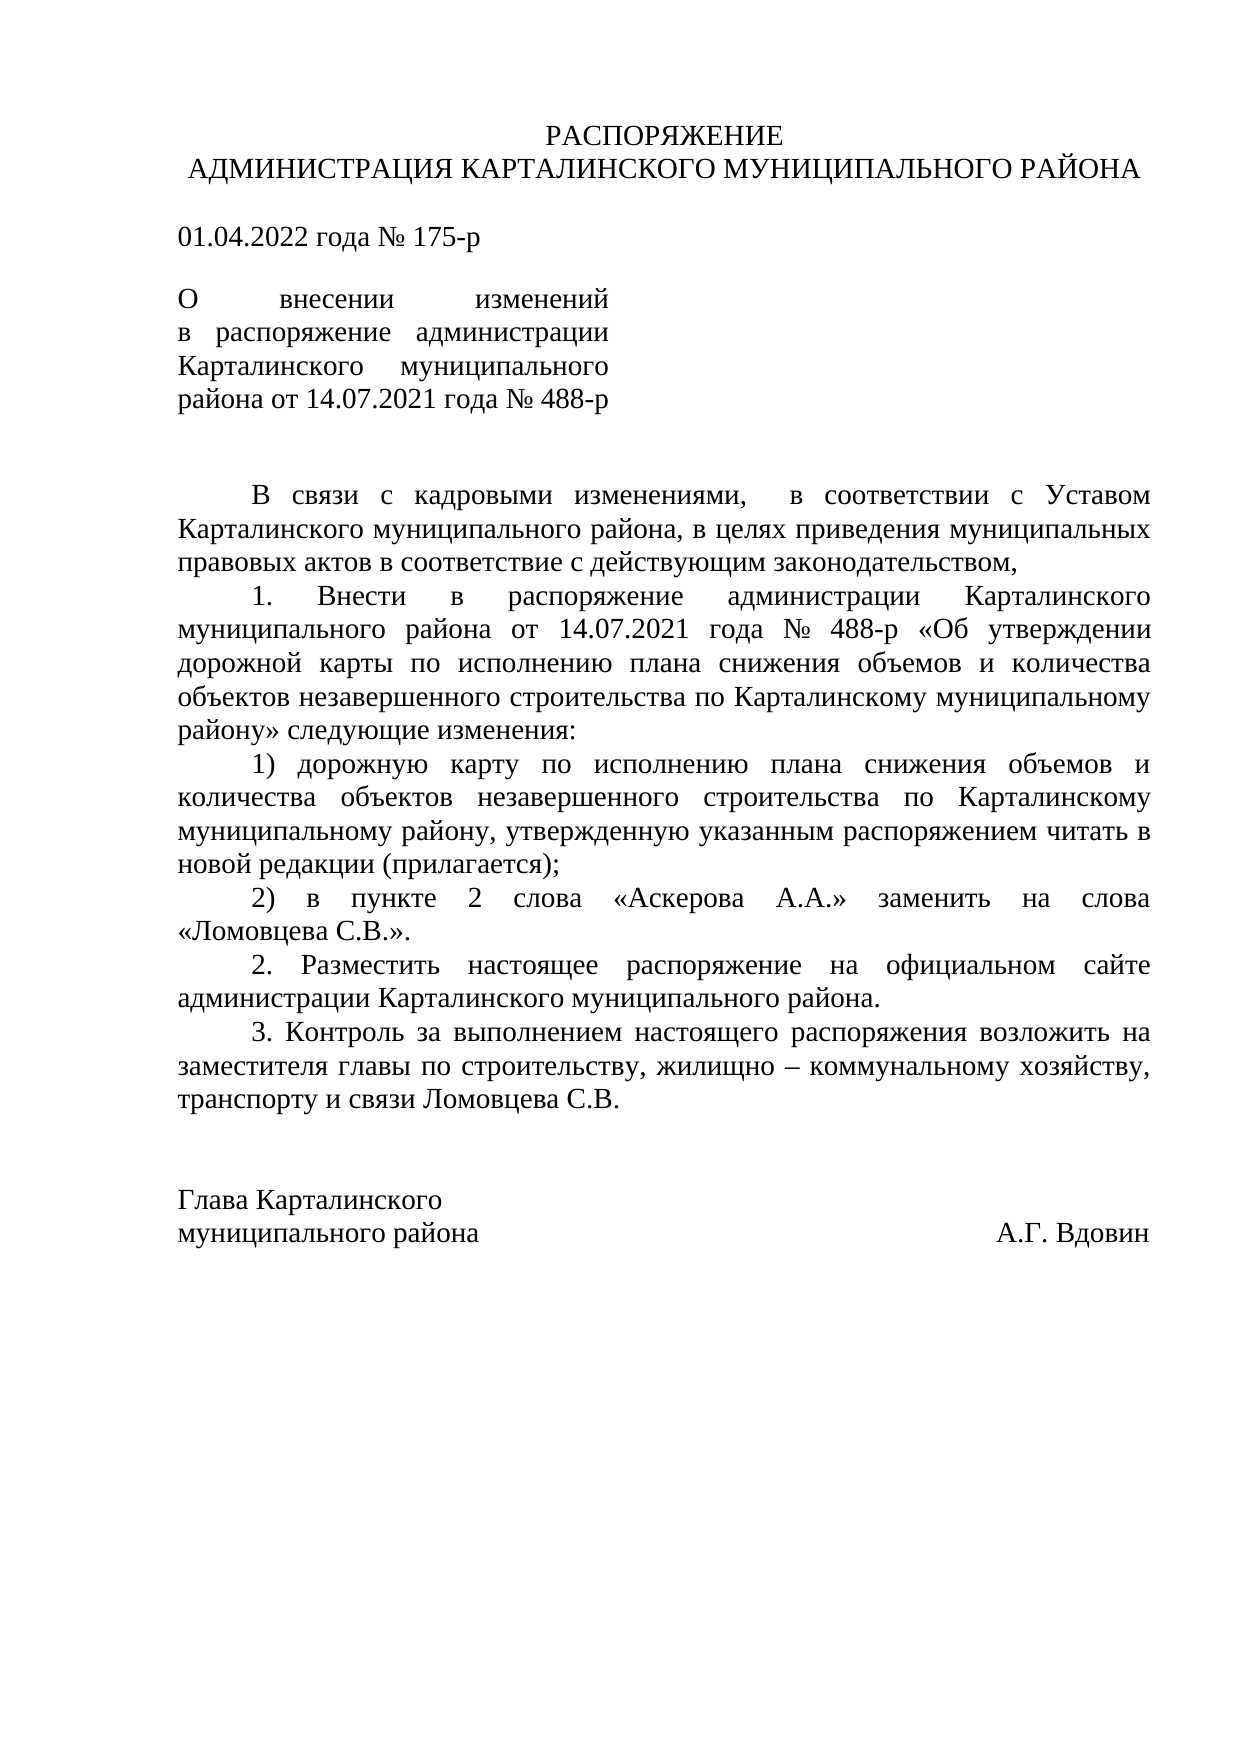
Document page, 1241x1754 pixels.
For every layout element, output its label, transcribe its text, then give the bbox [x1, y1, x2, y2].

text АДМИНИСТРАЦИЯ КАРТАЛИНСКОГО МУНИЦИПАЛЬНОГО РАЙОНА [177, 152, 1152, 185]
table_header О внесении изменений в распоряжение администрации Карталинского муниципального района от 14.07.2021 года № 488-р [166, 281, 620, 415]
text РАСПОРЯЖЕНИЕ [177, 118, 1152, 152]
text муниципального района А.Г. Вдовин [177, 1215, 1152, 1249]
text 1. Внести в распоряжение администрации Карталинского муниципального района от 14.07.2021 года № 488-р «Об утверждении дорожной карты по исполнению плана снижения объемов и количества объектов незавершенного строительства по Карталинскому муниципальному району» следующие изменения: [177, 578, 1152, 746]
text В связи с кадровыми изменениями, в соответствии с Уставом Карталинского муниципального района, в целях приведения муниципальных правовых актов в соответствие с действующим законодательством, [177, 477, 1152, 578]
text 2. Разместить настоящее распоряжение на официальном сайте администрации Карталинского муниципального района. [177, 947, 1152, 1014]
text 3. Контроль за выполнением настоящего распоряжения возложить на заместителя главы по строительству, жилищно – коммунальному хозяйству, транспорту и связи Ломовцева С.В. [177, 1014, 1152, 1115]
text 1) дорожную карту по исполнению плана снижения объемов и количества объектов незавершенного строительства по Карталинскому муниципальному району, утвержденную указанным распоряжением читать в новой редакции (прилагается); [177, 746, 1152, 880]
text Глава Карталинского [177, 1182, 1152, 1215]
text 2) в пункте 2 слова «Аскерова А.А.» заменить на слова «Ломовцева С.В.». [177, 880, 1152, 947]
text 01.04.2022 года № 175-р [177, 219, 1152, 252]
